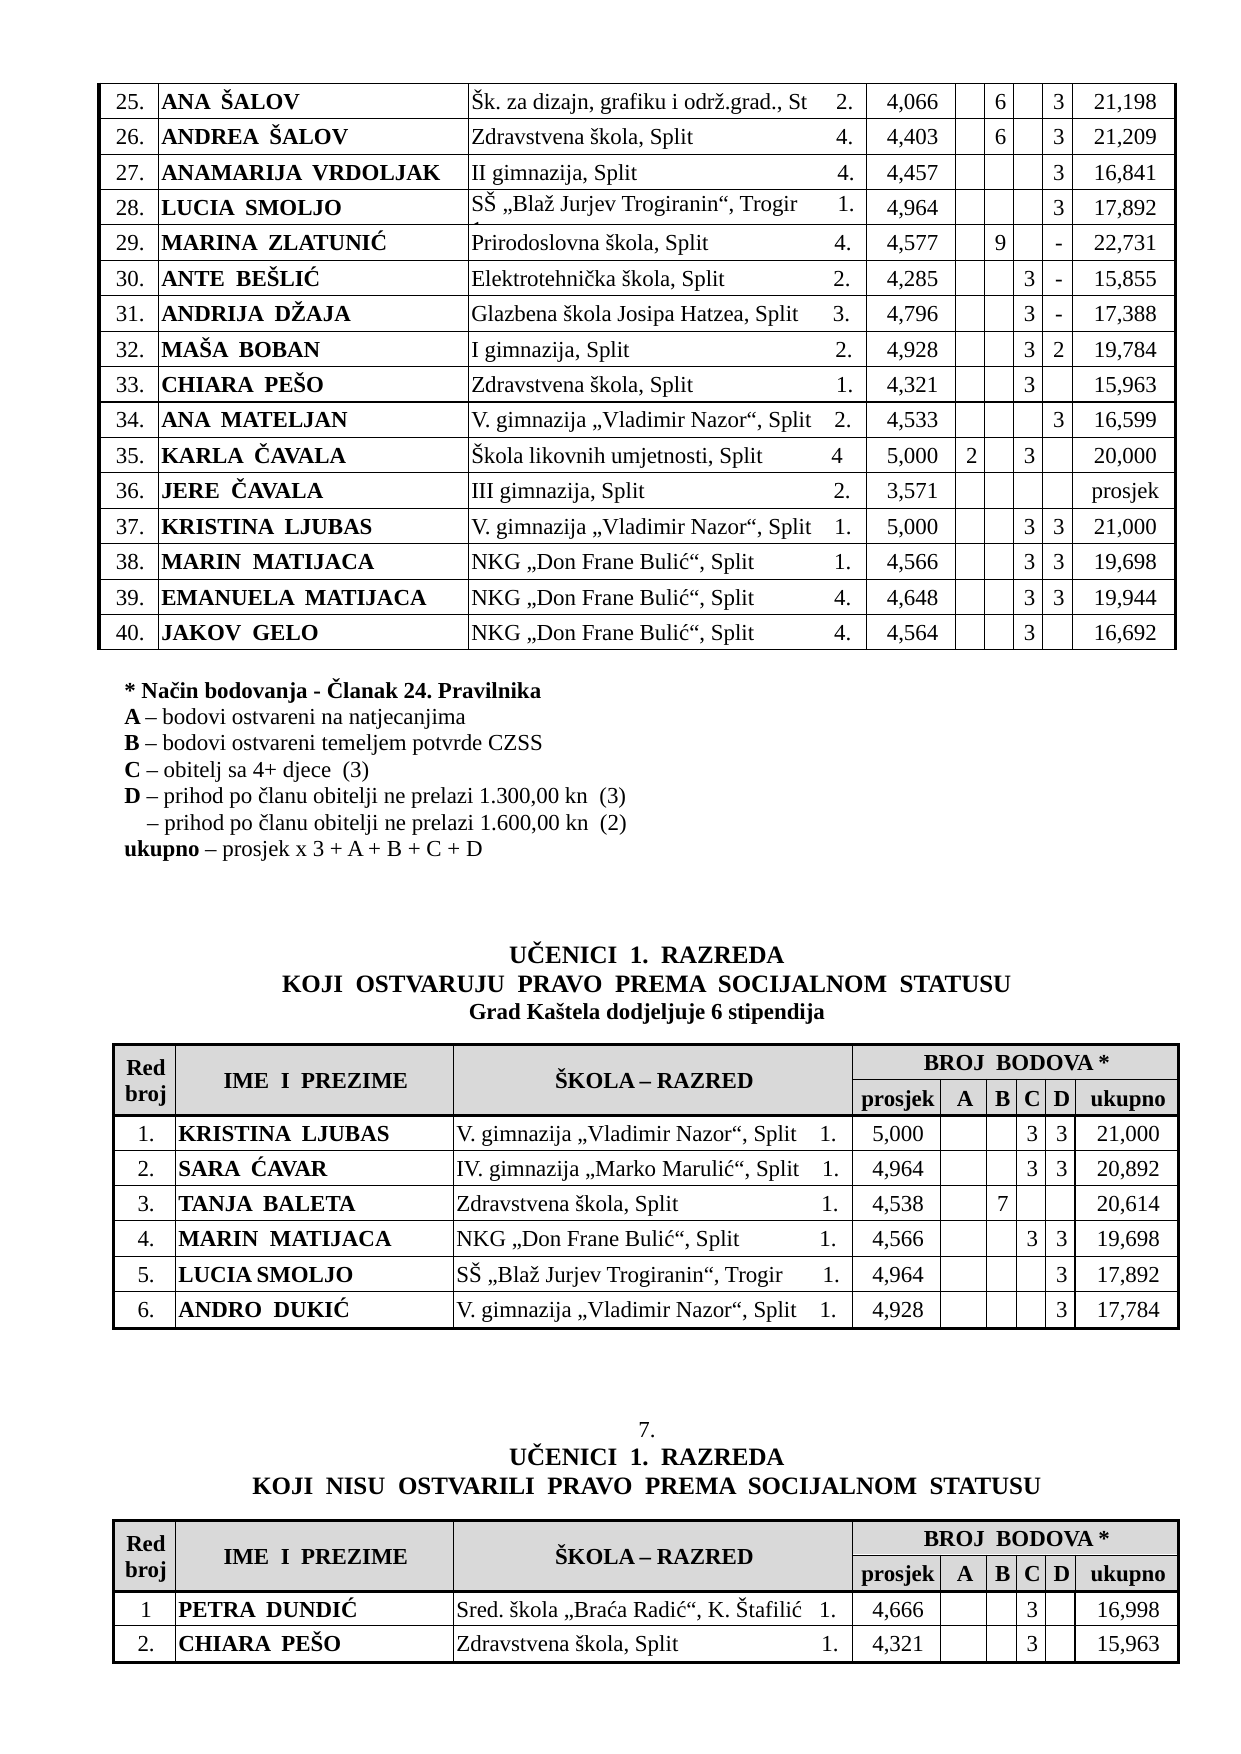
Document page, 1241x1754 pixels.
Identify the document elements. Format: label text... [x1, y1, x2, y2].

table_cell 17,784 [1076, 1292, 1177, 1327]
table_cell KRISTINA LJUBAS [176, 1117, 453, 1149]
table_cell prosjek [853, 1080, 940, 1114]
table_cell Elektrotehnička škola, Split 2. [469, 261, 866, 295]
text D – prihod po članu obitelji ne prelazi 1.300,00 kn (3) [124, 782, 1169, 808]
table_cell 19,698 [1076, 1221, 1177, 1256]
table_cell B [987, 1556, 1016, 1590]
table_cell 32. [101, 332, 158, 366]
table_cell MAŠA BOBAN [159, 332, 468, 366]
table_cell SŠ „Blaž Jurjev Trogiranin“, Trogir 1. [454, 1257, 852, 1291]
table_cell 4,321 [867, 367, 955, 401]
table_cell [1014, 119, 1042, 153]
table_cell 7 [987, 1186, 1016, 1220]
table_cell 34. [101, 403, 158, 437]
table_header Red broj [115, 1522, 175, 1590]
table_cell A [941, 1080, 986, 1114]
table_cell EMANUELA MATIJACA [159, 580, 468, 614]
table_cell Zdravstvena škola, Split 4. [469, 119, 866, 153]
table_cell 3 [1043, 580, 1072, 614]
text – prihod po članu obitelji ne prelazi 1.600,00 kn (2) [124, 808, 1169, 835]
table_cell ukupno [1076, 1556, 1177, 1590]
table_cell 3 [1014, 509, 1042, 543]
table_cell 3 [1043, 509, 1072, 543]
table_cell 9 [985, 225, 1013, 260]
table_cell 1 [115, 1593, 175, 1625]
table_cell 15,855 [1073, 261, 1174, 295]
table_cell [1046, 1186, 1074, 1220]
table_cell 25. [101, 84, 158, 118]
table_cell 5,000 [867, 509, 955, 543]
table_cell CHIARA PEŠO [159, 367, 468, 401]
table_cell [1017, 1257, 1045, 1291]
table_cell ANTE BEŠLIĆ [159, 261, 468, 295]
table_cell 6 [985, 84, 1013, 118]
table_cell [985, 261, 1013, 295]
table_cell 16,998 [1076, 1593, 1177, 1625]
table_cell 5,000 [853, 1117, 940, 1149]
table_cell 4,964 [867, 190, 955, 224]
table_cell [956, 332, 984, 366]
table_cell 3,571 [867, 473, 955, 508]
table_cell [956, 119, 984, 153]
table_cell [956, 403, 984, 437]
table_cell [956, 544, 984, 578]
text 7. [124, 1416, 1169, 1442]
table_cell V. gimnazija „Vladimir Nazor“, Split 2. [469, 403, 866, 437]
table_cell [985, 332, 1013, 366]
table_cell IV. gimnazija „Marko Marulić“, Split 1. [454, 1151, 852, 1185]
table_cell 2. [115, 1151, 175, 1185]
table_cell [1014, 403, 1042, 437]
table_cell MARINA ZLATUNIĆ [159, 225, 468, 260]
table_cell 4,285 [867, 261, 955, 295]
table_cell 17,388 [1073, 296, 1174, 331]
table_cell 15,963 [1076, 1626, 1177, 1661]
table_cell prosjek [853, 1556, 940, 1590]
table_cell 2 [956, 438, 984, 472]
table_cell LUCIA SMOLJO [159, 190, 468, 224]
table_cell [987, 1117, 1016, 1149]
table_cell ANA ŠALOV [159, 84, 468, 118]
table_cell ANDRO DUKIĆ [176, 1292, 453, 1327]
table_header ŠKOLA – RAZRED [454, 1522, 852, 1590]
table_cell [956, 615, 984, 649]
table_cell 27. [101, 155, 158, 189]
table_cell Glazbena škola Josipa Hatzea, Split 3. [469, 296, 866, 331]
table_cell CHIARA PEŠO [176, 1626, 453, 1661]
table_cell 37. [101, 509, 158, 543]
table_cell [1017, 1186, 1045, 1220]
table_cell NKG „Don Frane Bulić“, Split 4. [469, 580, 866, 614]
table_cell 3 [1017, 1626, 1045, 1661]
table_cell 38. [101, 544, 158, 578]
table_cell Zdravstvena škola, Split 1. [454, 1626, 852, 1661]
table_cell [1046, 1626, 1074, 1661]
table_cell I gimnazija, Split 2. [469, 332, 866, 366]
table_cell 4,566 [853, 1221, 940, 1256]
table_cell 16,599 [1073, 403, 1174, 437]
table_cell 3 [1046, 1257, 1074, 1291]
table_header ŠKOLA – RAZRED [454, 1046, 852, 1114]
table_cell [985, 296, 1013, 331]
table_cell 3 [1046, 1292, 1074, 1327]
table_cell [985, 509, 1013, 543]
table_header BROJ BODOVA * [853, 1046, 1177, 1079]
table_cell [985, 367, 1013, 401]
table_cell 4,796 [867, 296, 955, 331]
table_cell 5,000 [867, 438, 955, 472]
table_cell 4,928 [867, 332, 955, 366]
table_cell NKG „Don Frane Bulić“, Split 1. [454, 1221, 852, 1256]
table_cell 19,698 [1073, 544, 1174, 578]
table_cell 2 [1043, 332, 1072, 366]
table_header BROJ BODOVA * [853, 1522, 1177, 1554]
table_cell Prirodoslovna škola, Split 4. [469, 225, 866, 260]
table_cell III gimnazija, Split 2. [469, 473, 866, 508]
table_cell 4,928 [853, 1292, 940, 1327]
table_cell 3 [1017, 1221, 1045, 1256]
text A – bodovi ostvareni na natjecanjima [124, 703, 1169, 729]
table_cell [941, 1186, 986, 1220]
table_cell 3 [1014, 332, 1042, 366]
text KOJI OSTVARUJU PRAVO PREMA SOCIJALNOM STATUSU [124, 969, 1169, 998]
table_cell - [1043, 225, 1072, 260]
table_cell 4,533 [867, 403, 955, 437]
table_cell 33. [101, 367, 158, 401]
table_cell [956, 261, 984, 295]
table_cell [985, 438, 1013, 472]
table_cell 20,892 [1076, 1151, 1177, 1185]
table_cell [941, 1221, 986, 1256]
text KOJI NISU OSTVARILI PRAVO PREMA SOCIJALNOM STATUSU [124, 1471, 1169, 1500]
table_cell 4,457 [867, 155, 955, 189]
table_cell [956, 190, 984, 224]
table_cell 20,000 [1073, 438, 1174, 472]
table_cell 26. [101, 119, 158, 153]
table_cell [956, 296, 984, 331]
table_cell 3 [1043, 403, 1072, 437]
table_cell 19,784 [1073, 332, 1174, 366]
table_cell 4,566 [867, 544, 955, 578]
table_cell 15,963 [1073, 367, 1174, 401]
table_cell [987, 1292, 1016, 1327]
table_cell Sred. škola „Braća Radić“, K. Štafilić 1. [454, 1593, 852, 1625]
table_cell 3 [1014, 261, 1042, 295]
text * Način bodovanja - Članak 24. Pravilnika [124, 677, 1169, 703]
table_cell C [1017, 1556, 1045, 1590]
table_cell ANAMARIJA VRDOLJAK [159, 155, 468, 189]
table_cell [941, 1151, 986, 1185]
table_cell 3 [1014, 367, 1042, 401]
table_cell 17,892 [1076, 1257, 1177, 1291]
table_cell Zdravstvena škola, Split 1. [469, 367, 866, 401]
table_cell [985, 190, 1013, 224]
table_cell [941, 1593, 986, 1625]
table_cell 4,403 [867, 119, 955, 153]
table_cell D [1046, 1080, 1075, 1114]
table_cell 5. [115, 1257, 175, 1291]
table_cell SARA ĆAVAR [176, 1151, 453, 1185]
table_cell 3 [1014, 296, 1042, 331]
table_cell SŠ „Blaž Jurjev Trogiranin“, Trogir 1. 1. [469, 190, 866, 224]
table_cell 4,564 [867, 615, 955, 649]
table_cell [941, 1257, 986, 1291]
table_cell ANDRIJA DŽAJA [159, 296, 468, 331]
table_cell 3 [1043, 119, 1072, 153]
table_cell 4. [115, 1221, 175, 1256]
table_cell ANA MATELJAN [159, 403, 468, 437]
table_cell [987, 1593, 1016, 1625]
table_cell 39. [101, 580, 158, 614]
table_cell MARIN MATIJACA [159, 544, 468, 578]
table_cell 3 [1014, 438, 1042, 472]
table_cell 4,648 [867, 580, 955, 614]
table_cell [985, 473, 1013, 508]
table_cell MARIN MATIJACA [176, 1221, 453, 1256]
table_cell [985, 580, 1013, 614]
table_cell [1014, 84, 1042, 118]
table_cell 4,538 [853, 1186, 940, 1220]
table_cell 29. [101, 225, 158, 260]
table_cell - [1043, 261, 1072, 295]
table_cell 21,209 [1073, 119, 1174, 153]
table_cell 6. [115, 1292, 175, 1327]
table_cell II gimnazija, Split 4. [469, 155, 866, 189]
table_cell 16,692 [1073, 615, 1174, 649]
table_cell 19,944 [1073, 580, 1174, 614]
table_cell TANJA BALETA [176, 1186, 453, 1220]
table_cell 3 [1014, 615, 1042, 649]
table_cell 3 [1017, 1151, 1045, 1185]
table_cell [1043, 438, 1072, 472]
table_cell 3 [1046, 1221, 1074, 1256]
table_cell 3 [1043, 544, 1072, 578]
table_cell 31. [101, 296, 158, 331]
table_cell [987, 1626, 1016, 1661]
table_cell [1014, 473, 1042, 508]
table_cell ANDREA ŠALOV [159, 119, 468, 153]
table_cell 3 [1043, 155, 1072, 189]
table_cell 4,321 [853, 1626, 940, 1661]
table_cell 6 [985, 119, 1013, 153]
table_cell [941, 1117, 986, 1149]
table_cell 4,964 [853, 1151, 940, 1185]
table_cell 21,198 [1073, 84, 1174, 118]
table_cell 4,577 [867, 225, 955, 260]
table_cell [956, 225, 984, 260]
table_cell [985, 544, 1013, 578]
table_cell 35. [101, 438, 158, 472]
table_cell JERE ČAVALA [159, 473, 468, 508]
table_cell 3 [1014, 580, 1042, 614]
table_cell 16,841 [1073, 155, 1174, 189]
table_cell 3 [1043, 190, 1072, 224]
table_cell 3 [1046, 1117, 1074, 1149]
table_cell 22,731 [1073, 225, 1174, 260]
table_cell NKG „Don Frane Bulić“, Split 4. [469, 615, 866, 649]
table_cell 3 [1014, 544, 1042, 578]
table_cell [1043, 367, 1072, 401]
table_cell KRISTINA LJUBAS [159, 509, 468, 543]
table_cell C [1017, 1080, 1045, 1114]
table_cell 3 [1017, 1117, 1045, 1149]
table_cell [1043, 473, 1072, 508]
table_cell [1046, 1593, 1074, 1625]
table_cell JAKOV GELO [159, 615, 468, 649]
table_cell [956, 84, 984, 118]
table_cell 3 [1017, 1593, 1045, 1625]
table_cell [985, 155, 1013, 189]
table_cell 4,964 [853, 1257, 940, 1291]
table_cell LUCIA SMOLJO [176, 1257, 453, 1291]
table_cell ukupno [1076, 1080, 1177, 1114]
text C – obitelj sa 4+ djece (3) [124, 756, 1169, 782]
table_cell 3 [1046, 1151, 1074, 1185]
table_cell Šk. za dizajn, grafiku i održ.grad., St 2. [469, 84, 866, 118]
table_cell V. gimnazija „Vladimir Nazor“, Split 1. [454, 1117, 852, 1149]
table_cell [987, 1257, 1016, 1291]
table_header IME I PREZIME [176, 1522, 453, 1590]
table_cell KARLA ČAVALA [159, 438, 468, 472]
table_cell 21,000 [1073, 509, 1174, 543]
text UČENICI 1. RAZREDA [124, 1442, 1169, 1471]
table_cell [985, 403, 1013, 437]
table_cell V. gimnazija „Vladimir Nazor“, Split 1. [454, 1292, 852, 1327]
table_cell PETRA DUNDIĆ [176, 1593, 453, 1625]
table_cell prosjek [1073, 473, 1174, 508]
table_cell [1017, 1292, 1045, 1327]
table_cell 4,666 [853, 1593, 940, 1625]
table_cell [987, 1151, 1016, 1185]
table_cell [985, 615, 1013, 649]
table_cell [1043, 615, 1072, 649]
text B – bodovi ostvareni temeljem potvrde CZSS [124, 729, 1169, 756]
table_cell A [941, 1556, 986, 1590]
table_cell 1. [115, 1117, 175, 1149]
table_cell [956, 155, 984, 189]
table_cell [956, 580, 984, 614]
text Grad Kaštela dodjeljuje 6 stipendija [124, 998, 1169, 1024]
table_cell V. gimnazija „Vladimir Nazor“, Split 1. [469, 509, 866, 543]
table_cell [956, 509, 984, 543]
table_cell [956, 367, 984, 401]
table_cell [1014, 190, 1042, 224]
table_cell [941, 1292, 986, 1327]
table_cell 36. [101, 473, 158, 508]
table_header IME I PREZIME [176, 1046, 453, 1114]
table_cell 4,066 [867, 84, 955, 118]
table_cell 17,892 [1073, 190, 1174, 224]
table_cell 30. [101, 261, 158, 295]
table_cell [1014, 155, 1042, 189]
text ukupno – prosjek x 3 + A + B + C + D [124, 835, 1169, 861]
table_cell 28. [101, 190, 158, 224]
text UČENICI 1. RAZREDA [124, 940, 1169, 969]
table_cell 3 [1043, 84, 1072, 118]
table_cell 21,000 [1076, 1117, 1177, 1149]
table_cell - [1043, 296, 1072, 331]
table_cell 3. [115, 1186, 175, 1220]
table_cell [987, 1221, 1016, 1256]
table_cell Zdravstvena škola, Split 1. [454, 1186, 852, 1220]
table_cell [956, 473, 984, 508]
table_cell [1014, 225, 1042, 260]
table_cell Škola likovnih umjetnosti, Split 4 [469, 438, 866, 472]
table_cell NKG „Don Frane Bulić“, Split 1. [469, 544, 866, 578]
table_cell 2. [115, 1626, 175, 1661]
table_cell 40. [101, 615, 158, 649]
table_cell D [1046, 1556, 1075, 1590]
table_cell B [987, 1080, 1016, 1114]
table_cell 20,614 [1076, 1186, 1177, 1220]
table_header Red broj [115, 1046, 175, 1114]
table_cell [941, 1626, 986, 1661]
